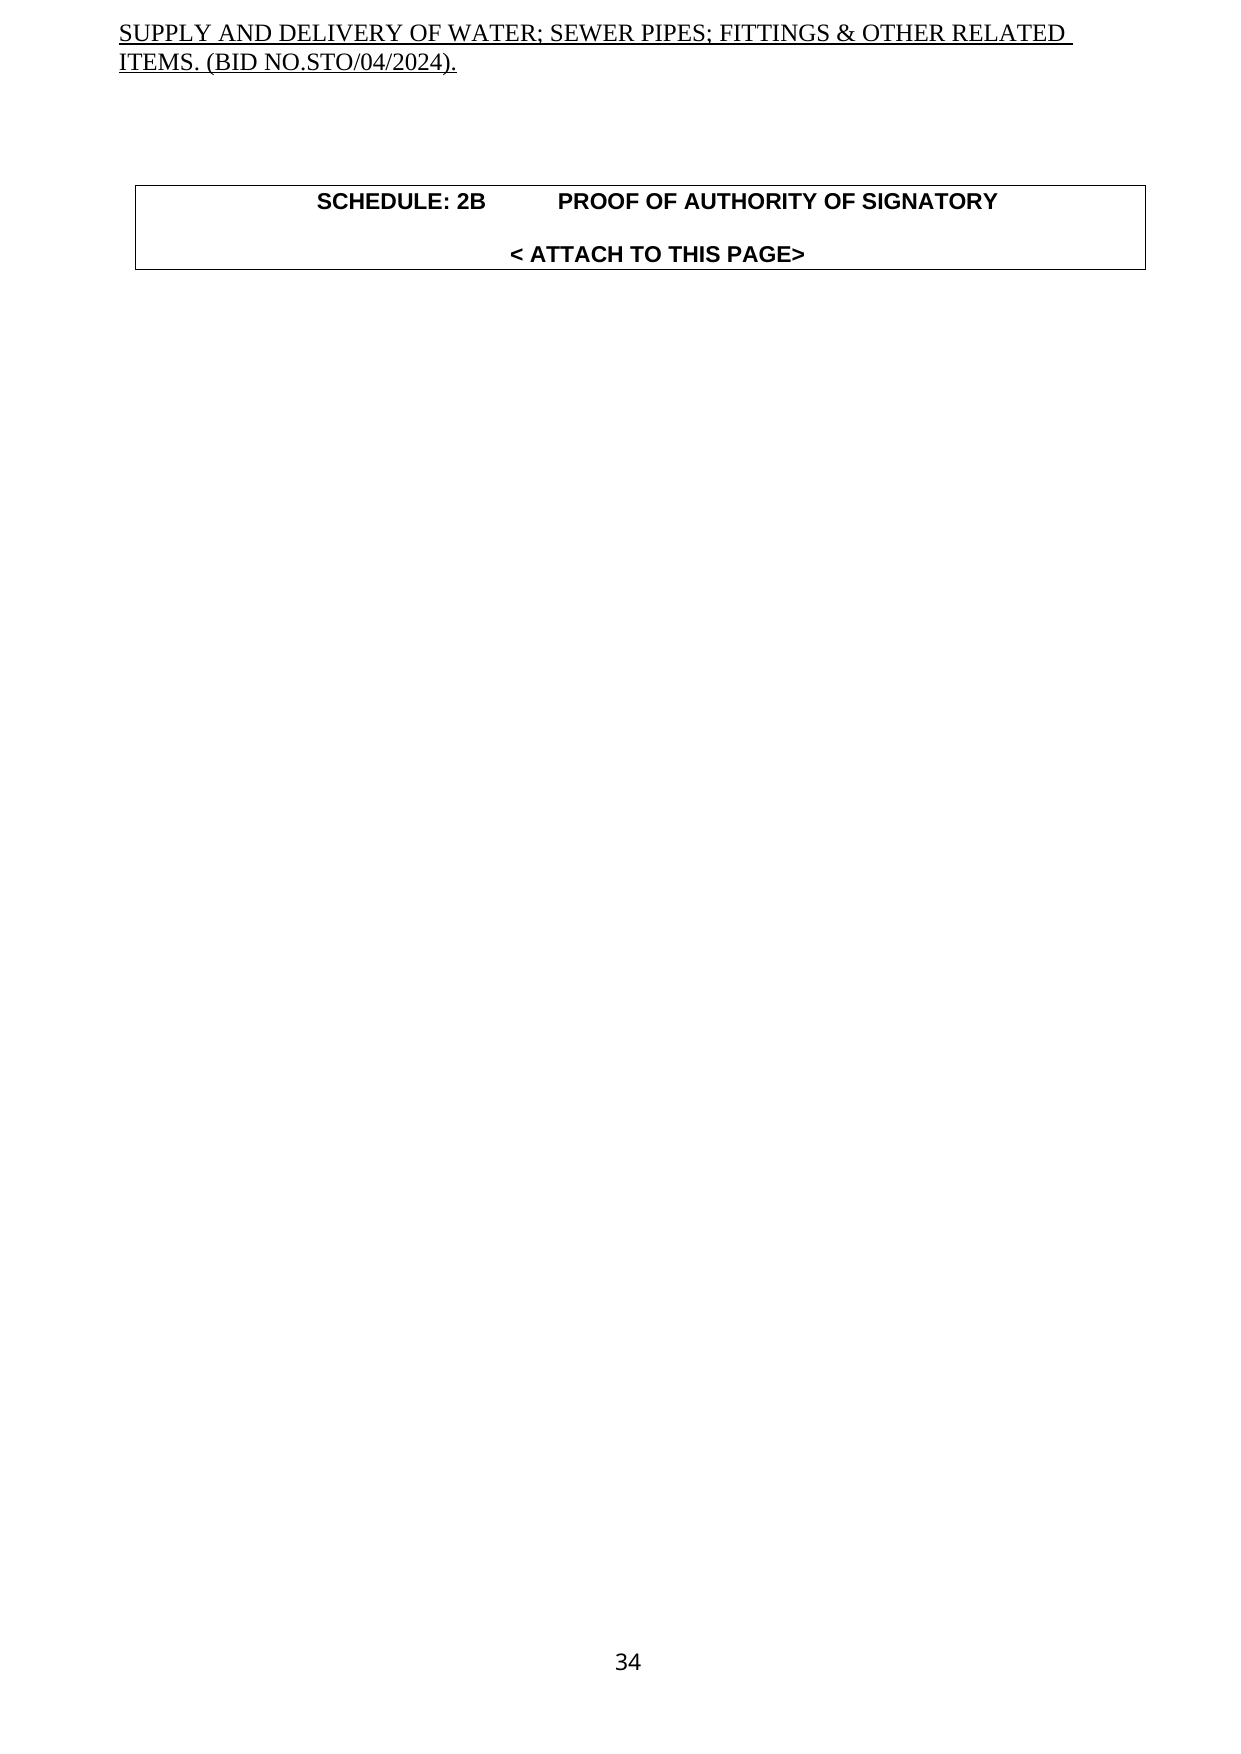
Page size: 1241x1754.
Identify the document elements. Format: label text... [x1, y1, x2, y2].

text SCHEDULE: 2B PROOF OF AUTHORITY OF SIGNATORY [136, 186, 1145, 214]
text < ATTACH TO THIS PAGE> [136, 238, 1145, 269]
